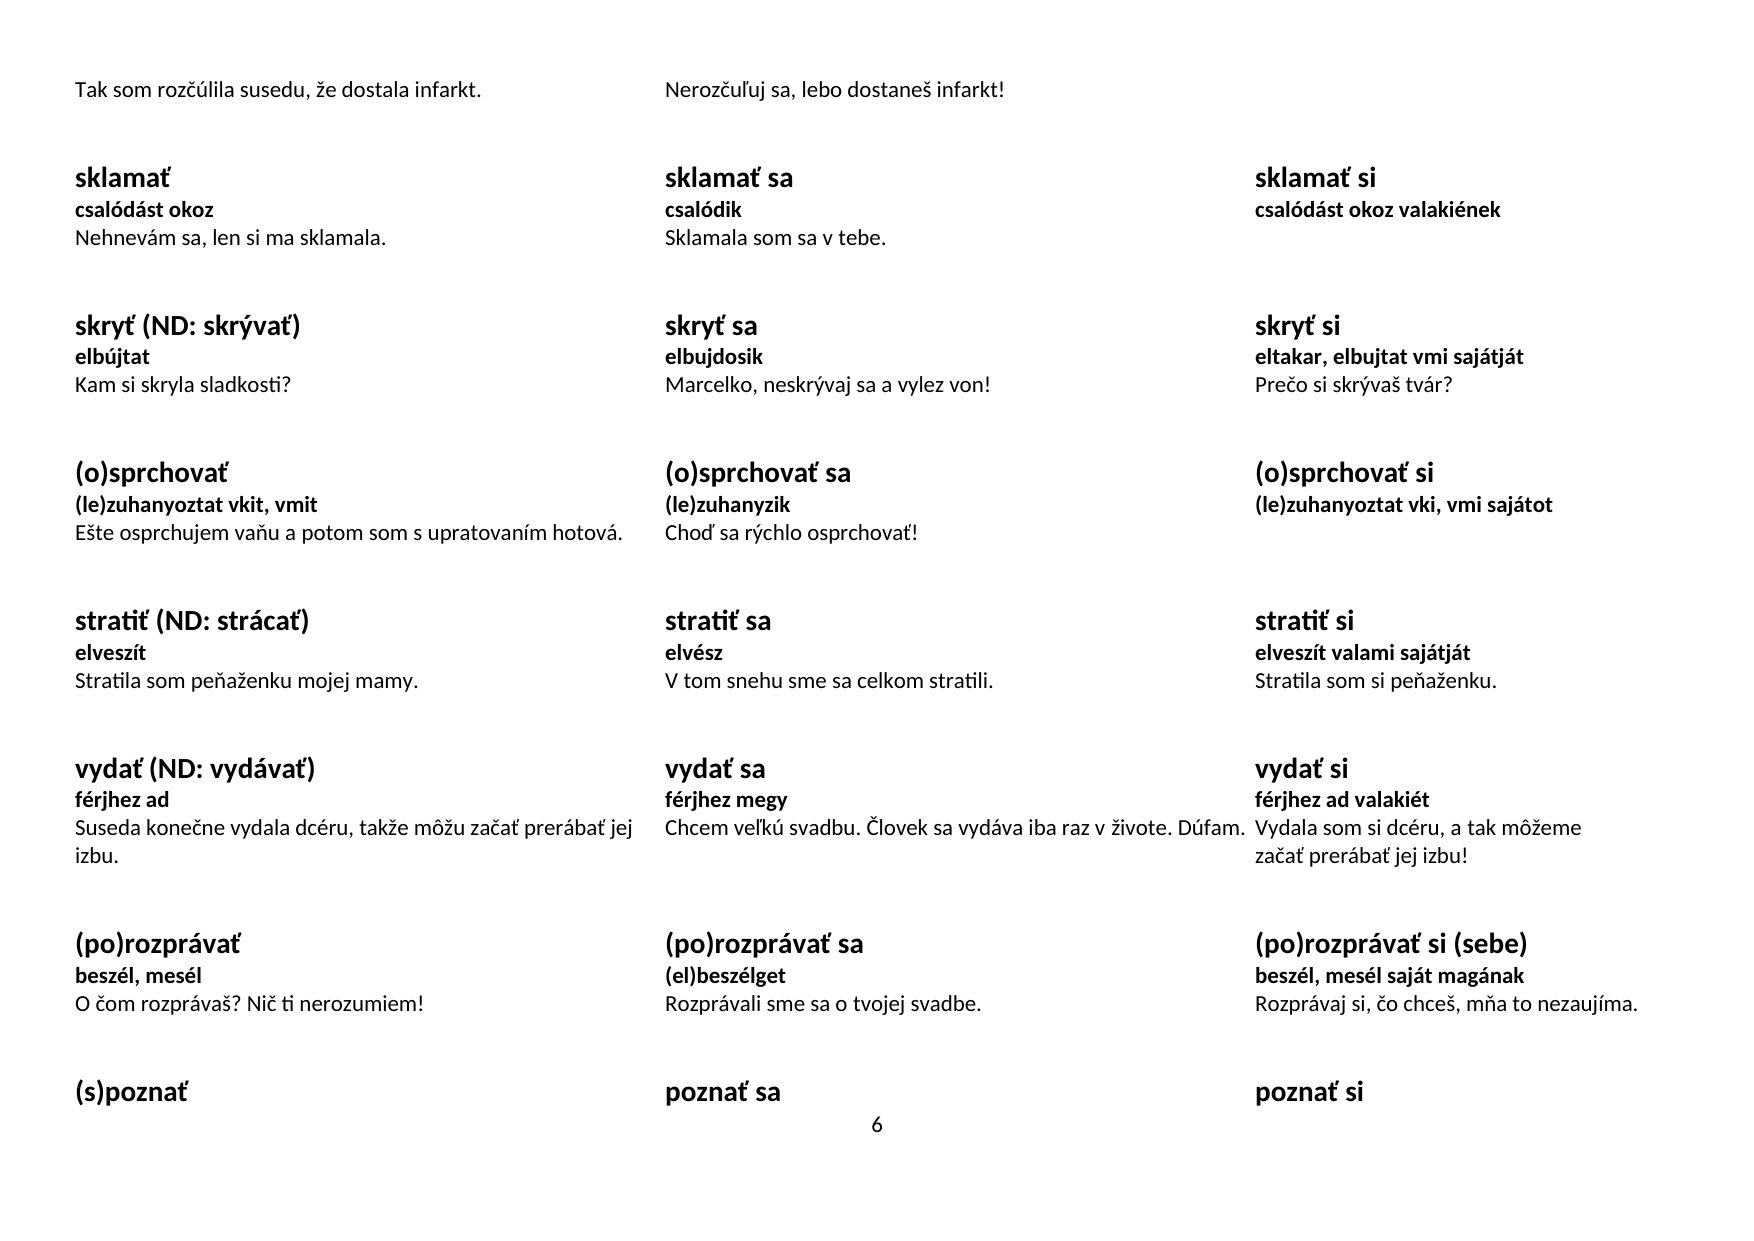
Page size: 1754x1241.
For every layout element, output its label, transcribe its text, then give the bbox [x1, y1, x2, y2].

text Kam si skryla sladkosti? Marcelko, neskrývaj sa a vylez von! Prečo si skrývaš tvár? [75, 370, 1679, 398]
text sklamať sklamať sa sklamať si [75, 159, 1679, 195]
text beszél, mesél (el)beszélget beszél, mesél saját magának [75, 961, 1679, 989]
text stratiť (ND: strácať) stratiť sa stratiť si [75, 602, 1679, 638]
text elveszít elvész elveszít valami sajátját [75, 638, 1679, 666]
text elbújtat elbujdosik eltakar, elbujtat vmi sajátját [75, 342, 1679, 370]
text skryť (ND: skrývať) skryť sa skryť si [75, 307, 1679, 342]
text Ešte osprchujem vaňu a potom som s upratovaním hotová. Choď sa rýchlo osprchovať! [75, 518, 1679, 546]
text Stratila som peňaženku mojej mamy. V tom snehu sme sa celkom stratili. Stratila som si peňaženku. [75, 666, 1679, 694]
text Tak som rozčúlila susedu, že dostala infarkt. Nerozčuľuj sa, lebo dostaneš infarkt! [75, 75, 1679, 103]
text (le)zuhanyoztat vkit, vmit (le)zuhanyzik (le)zuhanyoztat vki, vmi sajátot [75, 490, 1679, 518]
text Suseda konečne vydala dcéru, takže môžu začať prerábať jej Chcem veľkú svadbu. Človek sa vydáva iba raz v živote. Dúfam. Vydala som si dcéru, a tak môžeme [75, 813, 1679, 842]
text vydať (ND: vydávať) vydať sa vydať si [75, 750, 1679, 786]
text izbu. začať prerábať jej izbu! [75, 842, 1679, 869]
text Nehnevám sa, len si ma sklamala. Sklamala som sa v tebe. [75, 223, 1679, 251]
text (s)poznať poznať sa poznať si [75, 1073, 1679, 1109]
text (o)sprchovať (o)sprchovať sa (o)sprchovať si [75, 454, 1679, 490]
text O čom rozprávaš? Nič ti nerozumiem! Rozprávali sme sa o tvojej svadbe. Rozprávaj si, čo chceš, mňa to nezaujíma. [75, 989, 1679, 1017]
text (po)rozprávať (po)rozprávať sa (po)rozprávať si (sebe) [75, 926, 1679, 961]
text férjhez ad férjhez megy férjhez ad valakiét [75, 786, 1679, 813]
text csalódást okoz csalódik csalódást okoz valakiének [75, 195, 1679, 223]
